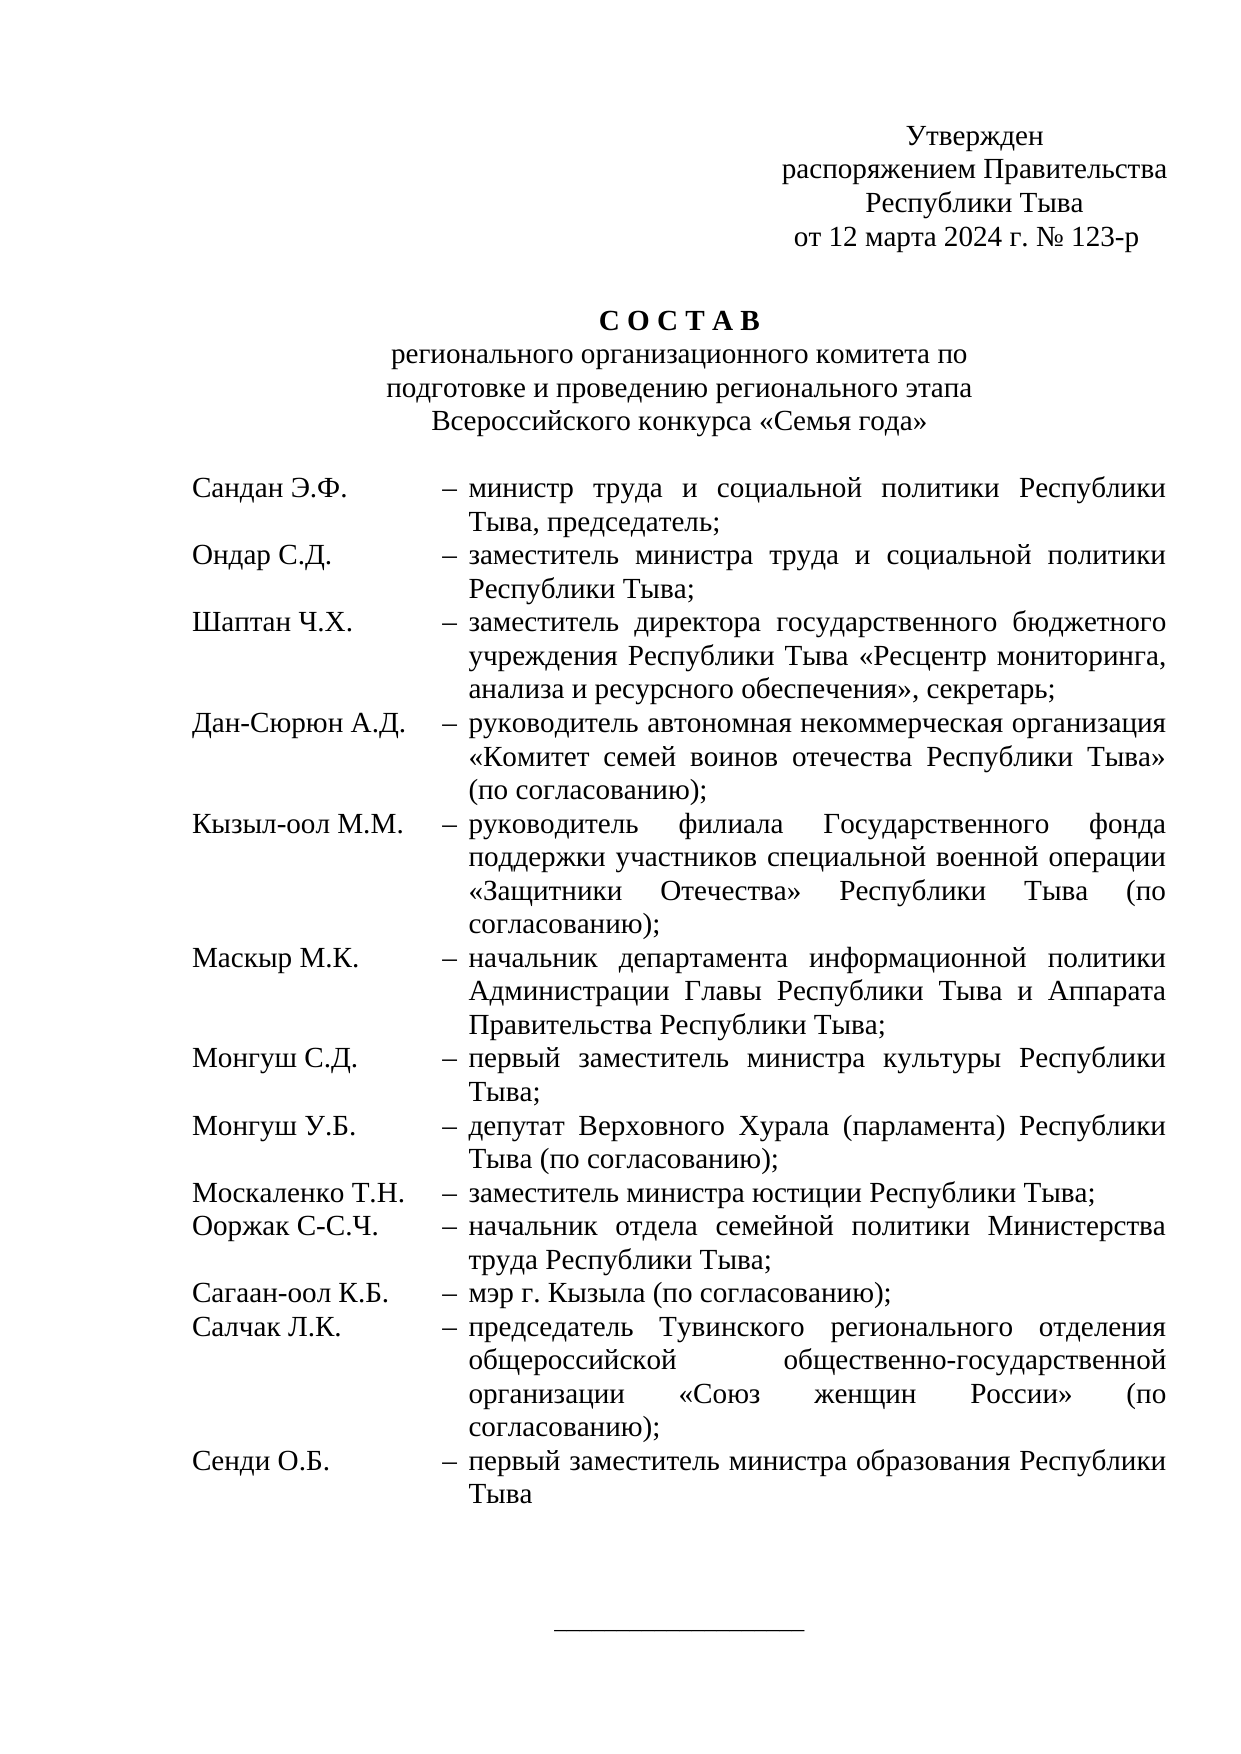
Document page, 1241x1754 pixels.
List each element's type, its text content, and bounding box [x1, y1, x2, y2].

table_cell руководитель филиала Государственного фонда поддержки участников специальной военной операции «Защитники Отечества» Республики Тыва (по согласованию); [463, 806, 1172, 940]
table_cell Монгуш С.Д. [186, 1041, 425, 1108]
table_header Сандан Э.Ф. [186, 470, 425, 537]
table_cell Дан-Сюрюн А.Д. [186, 705, 425, 806]
table_cell – [425, 705, 462, 806]
table_header – [425, 470, 462, 537]
table_cell Сенди О.Б. [186, 1443, 425, 1510]
table_cell Ондар С.Д. [186, 538, 425, 604]
table_cell – [425, 940, 462, 1041]
table_cell – [425, 806, 462, 940]
table_cell заместитель министра труда и социальной политики Республики Тыва; [463, 538, 1172, 604]
text С О С Т А В [177, 303, 1181, 336]
text ____________________ [177, 1606, 1181, 1634]
text распоряжением Правительства [768, 152, 1181, 185]
text подготовке и проведению регионального этапа [177, 370, 1181, 403]
table_cell заместитель министра юстиции Республики Тыва; [463, 1175, 1172, 1208]
table_cell депутат Верховного Хурала (парламента) Республики Тыва (по согласованию); [463, 1108, 1172, 1175]
table_cell – [425, 538, 462, 604]
table_cell – [425, 1041, 462, 1108]
table_cell первый заместитель министра образования Республики Тыва [463, 1443, 1172, 1510]
table_header министр труда и социальной политики Республики Тыва, председатель; [463, 470, 1172, 537]
text Всероссийского конкурса «Семья года» [177, 403, 1181, 437]
text Утвержден [768, 118, 1181, 152]
table_cell Москаленко Т.Н. [186, 1175, 425, 1208]
table_cell председатель Тувинского регионального отделения общероссийской общественно-государственной организации «Союз женщин России» (по согласованию); [463, 1309, 1172, 1443]
table_cell – [425, 1443, 462, 1510]
text Республики Тыва [768, 185, 1181, 219]
table_cell – [425, 1175, 462, 1208]
table_cell Маскыр М.К. [186, 940, 425, 1041]
table_cell Ооржак С-С.Ч. [186, 1208, 425, 1275]
table_cell – [425, 1208, 462, 1275]
table_cell Кызыл-оол М.М. [186, 806, 425, 940]
table_cell – [425, 1108, 462, 1175]
table_cell – [425, 1275, 462, 1309]
text от 12 марта 2024 г. № 123-р [620, 219, 1181, 252]
table_cell Салчак Л.К. [186, 1309, 425, 1443]
table_cell – [425, 605, 462, 705]
table_cell Шаптан Ч.Х. [186, 605, 425, 705]
text регионального организационного комитета по [177, 336, 1181, 370]
table_cell Сагаан-оол К.Б. [186, 1275, 425, 1309]
table_cell первый заместитель министра культуры Республики Тыва; [463, 1041, 1172, 1108]
table_cell начальник департамента информационной политики Администрации Главы Республики Тыва и Аппарата Правительства Республики Тыва; [463, 940, 1172, 1041]
table_cell руководитель автономная некоммерческая организация «Комитет семей воинов отечества Республики Тыва» (по согласованию); [463, 705, 1172, 806]
table_cell – [425, 1309, 462, 1443]
table_cell Монгуш У.Б. [186, 1108, 425, 1175]
table_cell мэр г. Кызыла (по согласованию); [463, 1275, 1172, 1309]
table_cell заместитель директора государственного бюджетного учреждения Республики Тыва «Ресцентр мониторинга, анализа и ресурсного обеспечения», секретарь; [463, 605, 1172, 705]
table_cell начальник отдела семейной политики Министерства труда Республики Тыва; [463, 1208, 1172, 1275]
